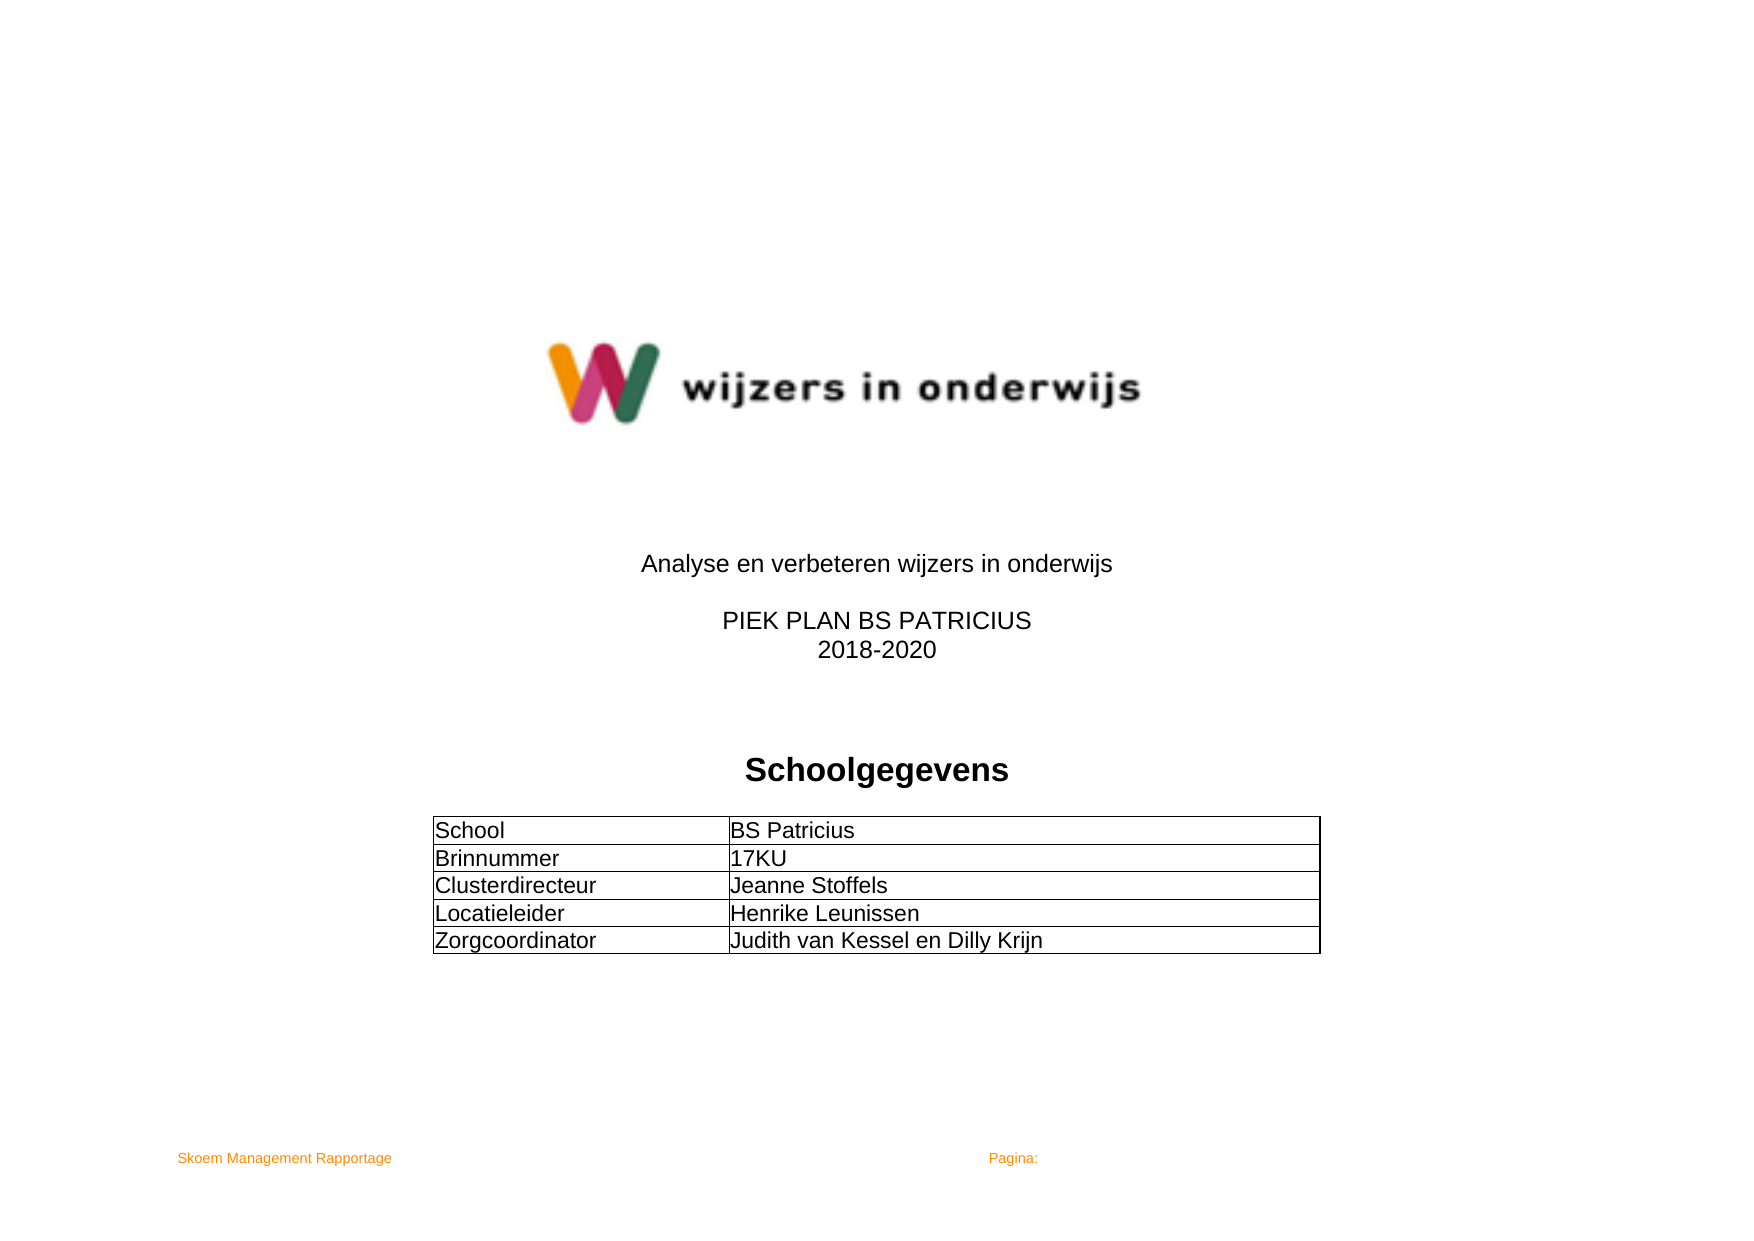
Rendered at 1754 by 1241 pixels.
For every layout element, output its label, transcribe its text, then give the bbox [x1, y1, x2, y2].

text Schoolgegevens [177, 750, 1577, 816]
table_cell Jeanne Stoffels [730, 872, 1319, 898]
table_cell Judith van Kessel en Dilly Krijn [730, 927, 1319, 953]
text 2018-2020 [177, 635, 1577, 663]
table_header BS Patricius [730, 817, 1319, 844]
table_cell Zorgcoordinator [434, 927, 729, 953]
table_cell Henrike Leunissen [730, 900, 1319, 926]
picture [526, 317, 1228, 434]
table_cell Clusterdirecteur [434, 872, 729, 898]
table_header School [434, 817, 729, 844]
text Analyse en verbeteren wijzers in onderwijs [177, 548, 1577, 577]
table_cell 17KU [730, 845, 1319, 871]
table_cell Locatieleider [434, 900, 729, 926]
table_cell Brinnummer [434, 845, 729, 871]
text PIEK PLAN BS PATRICIUS [177, 606, 1577, 635]
